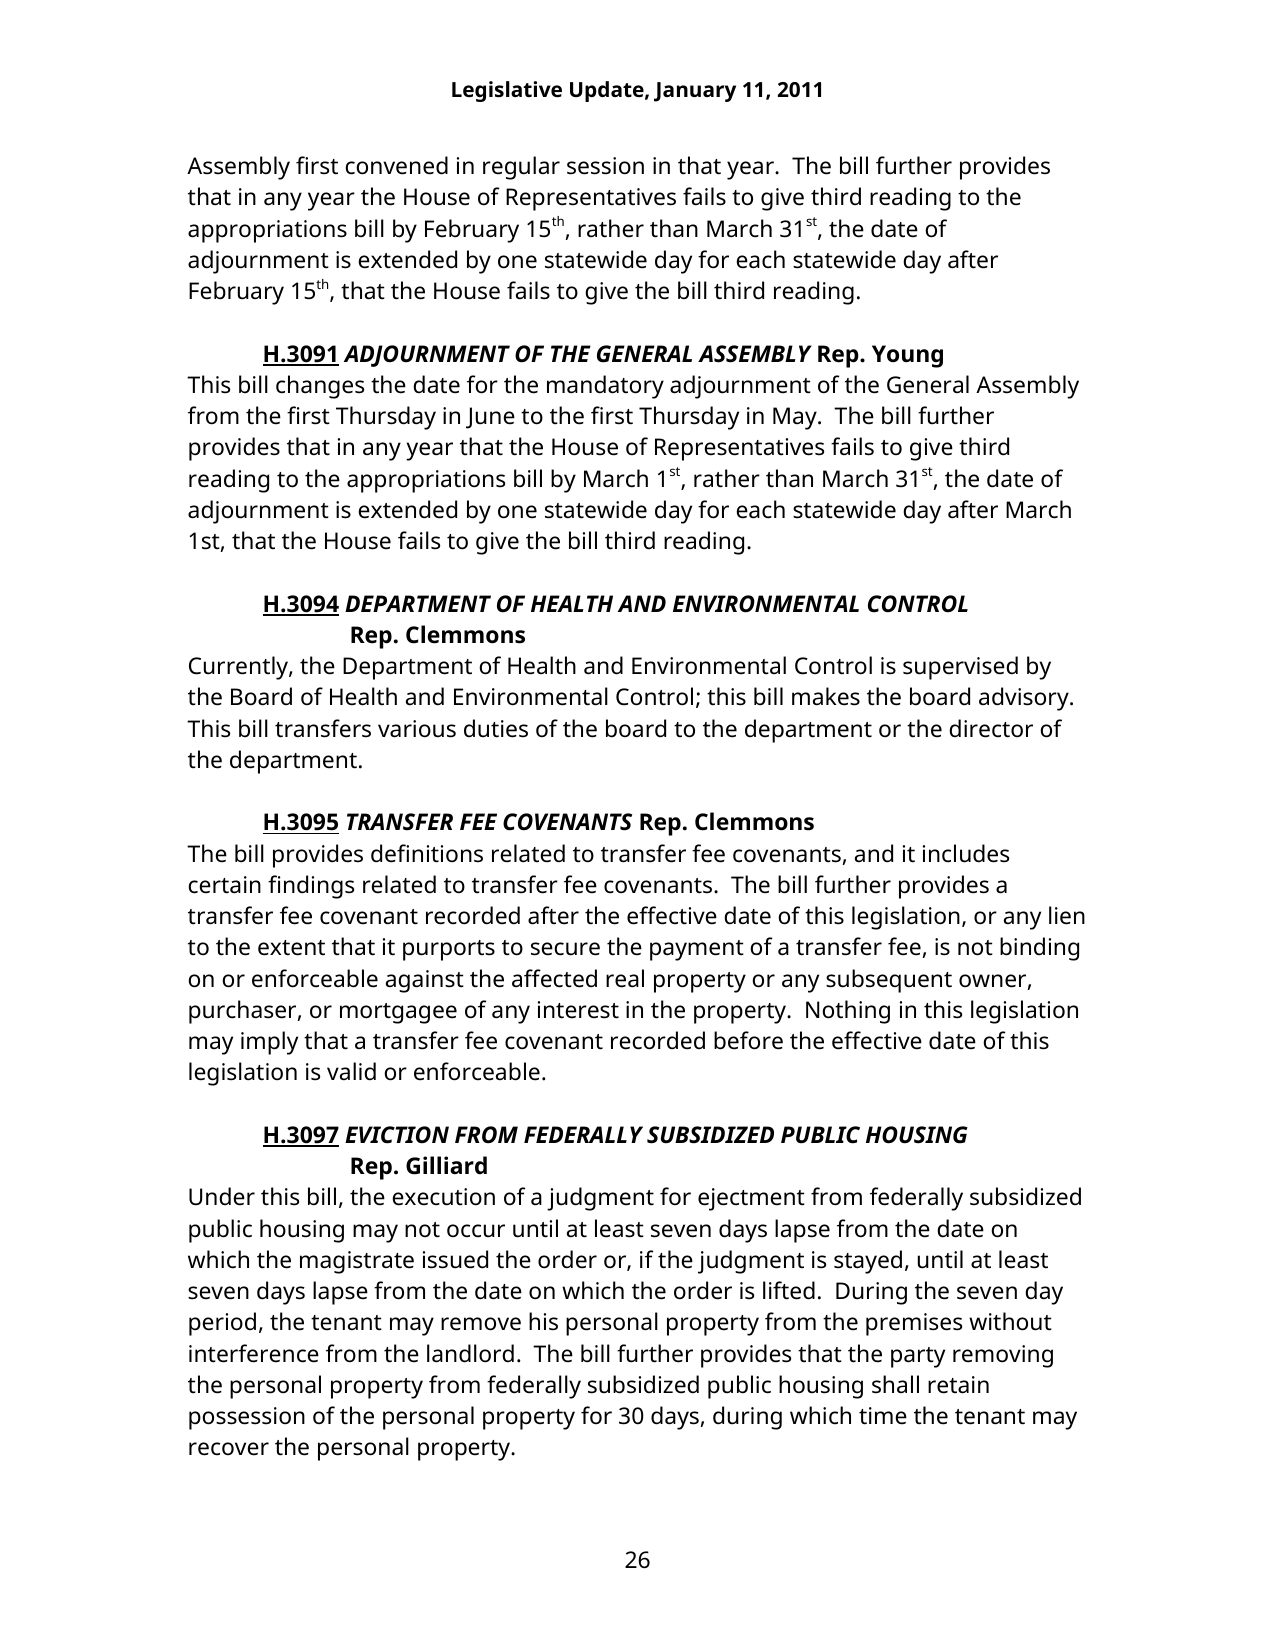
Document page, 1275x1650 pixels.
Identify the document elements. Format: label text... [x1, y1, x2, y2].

text Rep. Gilliard Under this bill, the execution of a judgment for ejectment from federally subsidized public housing may not occur until at least seven days lapse from the date on which the magistrate issued the order or, if the judgment is stayed, until at least seven days lapse from the date on which the order is lifted. During the seven day period, the tenant may remove his personal property from the premises without interference from the landlord. The bill further provides that the party removing the personal property from federally subsidized public housing shall retain possession of the personal property for 30 days, during which time the tenant may recover the personal property. [187, 1150, 1087, 1462]
text H.3095 TRANSFER FEE COVENANTS Rep. Clemmons The bill provides definitions related to transfer fee covenants, and it includes certain findings related to transfer fee covenants. The bill further provides a transfer fee covenant recorded after the effective date of this legislation, or any lien to the extent that it purports to secure the payment of a transfer fee, is not binding on or enforceable against the affected real property or any subsequent owner, purchaser, or mortgagee of any interest in the property. Nothing in this legislation may imply that a transfer fee covenant recorded before the effective date of this legislation is valid or enforceable. [187, 806, 1087, 1087]
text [187, 150, 1087, 306]
text This bill changes the date for the mandatory adjournment of the General Assembly from the first Thursday in June to the first Thursday in May. The bill further provides that in any year that the House of Representatives fails to give third reading to the appropriations bill by March 1st, rather than March 31st, the date of adjournment is extended by one statewide day for each statewide day after March 1st, that the House fails to give the bill third reading. [187, 369, 1087, 556]
text Rep. Clemmons Currently, the Department of Health and Environmental Control is supervised by the Board of Health and Environmental Control; this bill makes the board advisory. This bill transfers various duties of the board to the department or the director of the department. [187, 619, 1087, 775]
text H.3091 ADJOURNMENT OF THE GENERAL ASSEMBLY Rep. Young [187, 337, 1087, 369]
text H.3097 EVICTION FROM FEDERALLY SUBSIDIZED PUBLIC HOUSING [187, 1119, 1087, 1150]
text H.3094 DEPARTMENT OF HEALTH AND ENVIRONMENTAL CONTROL [187, 587, 1087, 619]
